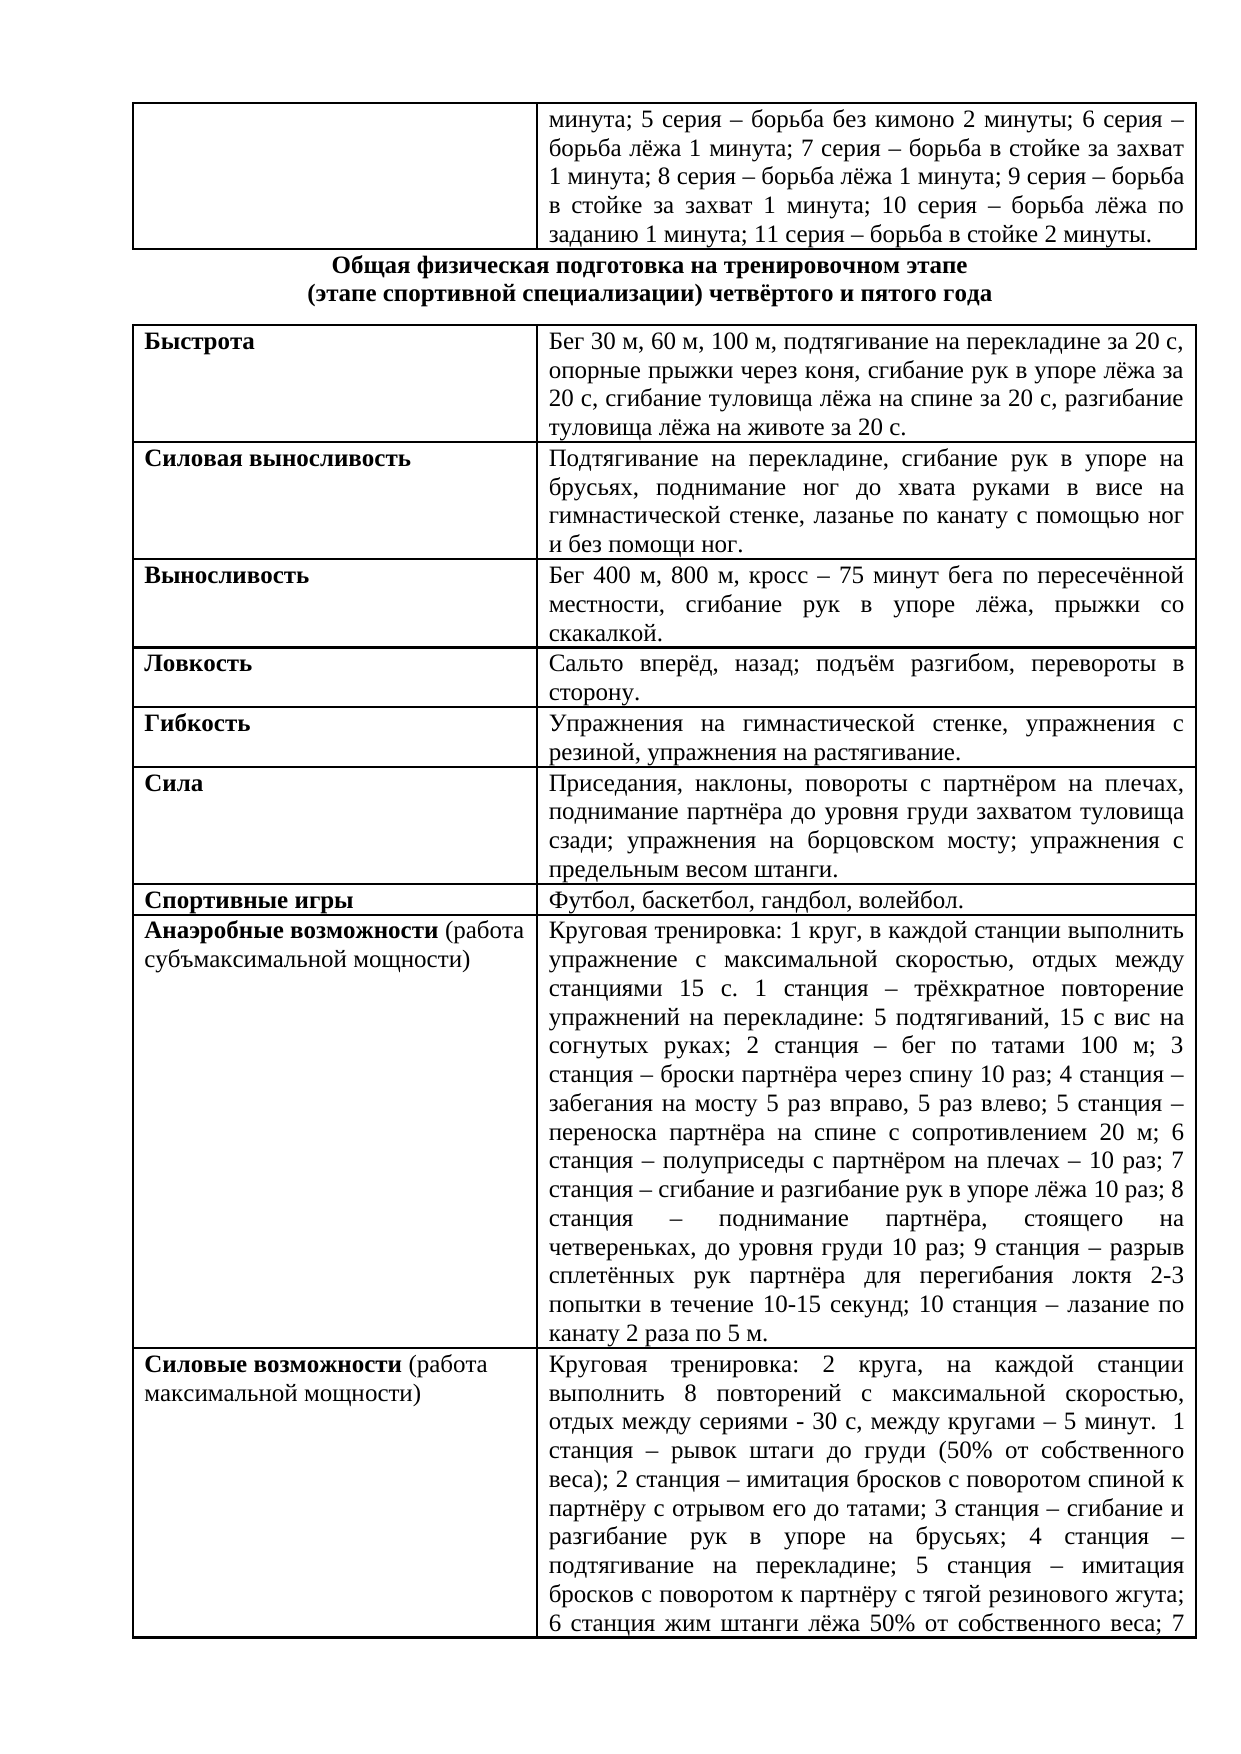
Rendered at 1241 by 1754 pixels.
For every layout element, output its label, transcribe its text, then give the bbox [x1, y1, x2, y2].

text Общая физическая подготовка на тренировочном этапе [118, 250, 1181, 278]
table_cell Силовая выносливость [134, 443, 536, 558]
table_cell Выносливость [134, 560, 536, 646]
table_cell Приседания, наклоны, повороты с партнёром на плечах, поднимание партнёра до уровня груди захватом туловища сзади; упражнения на борцовском мосту; упражнения с предельным весом штанги. [538, 768, 1195, 883]
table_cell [134, 104, 536, 248]
table_cell Футбол, баскетбол, гандбол, волейбол. [538, 885, 1195, 913]
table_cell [134, 1349, 536, 1636]
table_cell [538, 1349, 1195, 1636]
table_header Быстрота [134, 326, 536, 441]
table_cell Подтягивание на перекладине, сгибание рук в упоре на брусьях, поднимание ног до хвата руками в висе на гимнастической стенке, лазанье по канату с помощью ног и без помощи ног. [538, 443, 1195, 558]
table_cell Круговая тренировка: 1 круг, в каждой станции выполнить упражнение с максимальной скоростью, отдых между станциями 15 с. 1 станция – трёхкратное повторение упражнений на перекладине: 5 подтягиваний, 15 с вис на согнутых руках; 2 станция – бег по татами 100 м; 3 станция – броски партнёра через спину 10 раз; 4 станция – забегания на мосту 5 раз вправо, 5 раз влево; 5 станция – переноска партнёра на спине с сопротивлением 20 м; 6 станция – полуприседы с партнёром на плечах – 10 раз; 7 станция – сгибание и разгибание рук в упоре лёжа 10 раз; 8 станция – поднимание партнёра, стоящего на четвереньках, до уровня груди 10 раз; 9 станция – разрыв сплетённых рук партнёра для перегибания локтя 2-3 попытки в течение 10-15 секунд; 10 станция – лазание по канату 2 раза по 5 м. [538, 916, 1195, 1347]
table_cell Анаэробные возможности (работа субъмаксимальной мощности) [134, 916, 536, 1347]
table_header Бег 30 м, 60 м, 100 м, подтягивание на перекладине за 20 с, опорные прыжки через коня, сгибание рук в упоре лёжа за 20 с, сгибание туловища лёжа на спине за 20 с, разгибание туловища лёжа на животе за 20 с. [538, 326, 1195, 441]
table_cell Бег 400 м, 800 м, кросс – 75 минут бега по пересечённой местности, сгибание рук в упоре лёжа, прыжки со скакалкой. [538, 560, 1195, 646]
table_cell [538, 104, 1195, 248]
table_cell Сила [134, 768, 536, 883]
table_cell Спортивные игры [134, 885, 536, 913]
table_cell Сальто вперёд, назад; подъём разгибом, перевороты в сторону. [538, 649, 1195, 706]
table_cell Упражнения на гимнастической стенке, упражнения с резиной, упражнения на растягивание. [538, 708, 1195, 766]
text (этапе спортивной специализации) четвёртого и пятого года [118, 278, 1181, 307]
table_cell Гибкость [134, 708, 536, 766]
table_cell Ловкость [134, 649, 536, 706]
